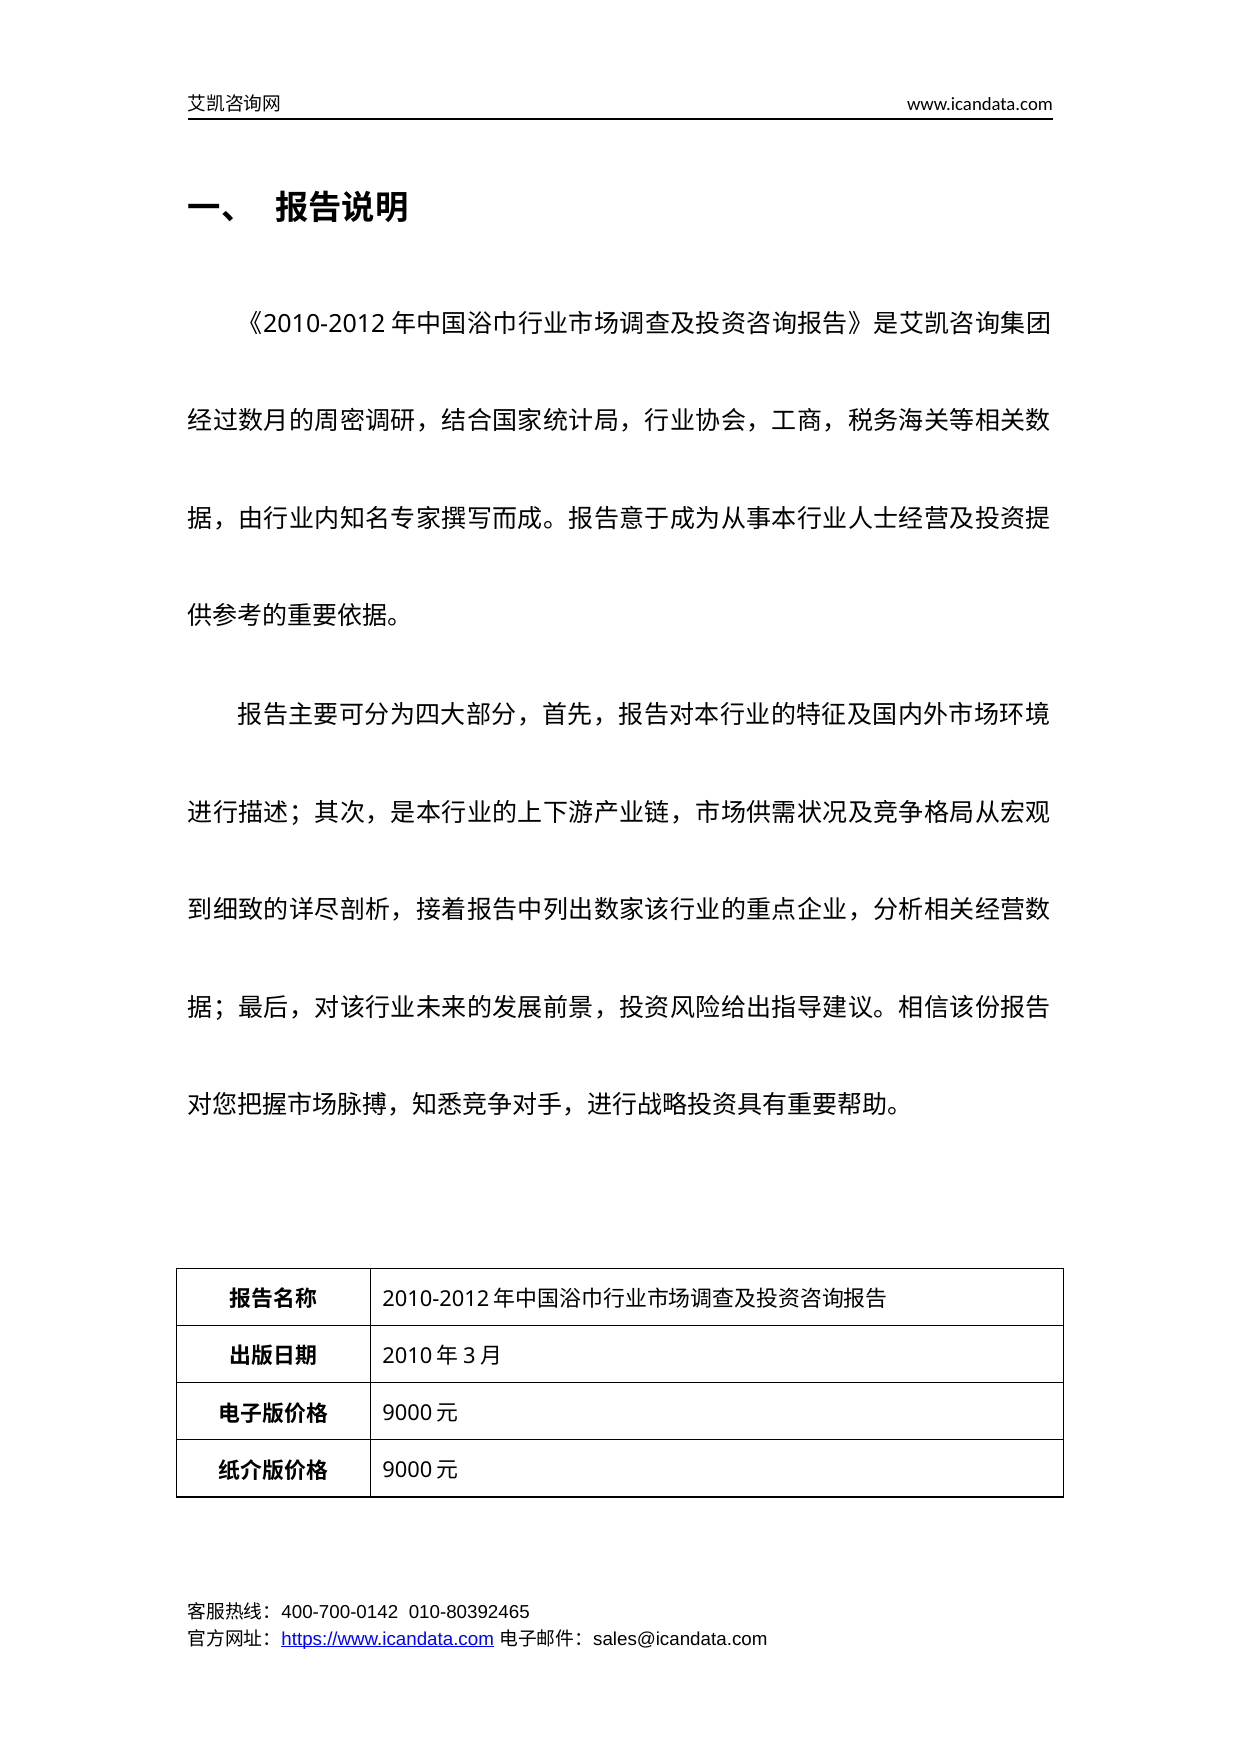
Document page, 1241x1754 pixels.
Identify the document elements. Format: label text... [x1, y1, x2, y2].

text 报告主要可分为四大部分，首先，报告对本行业的特征及国内外市场环境进行描述；其次，是本行业的上下游产业链，市场供需状况及竞争格局从宏观到细致的详尽剖析，接着报告中列出数家该行业的重点企业，分析相关经营数据；最后，对该行业未来的发展前景，投资风险给出指导建议。相信该份报告对您把握市场脉搏，知悉竞争对手，进行战略投资具有重要帮助。 [187, 681, 1053, 1136]
text 《2010-2012年中国浴巾行业市场调查及投资咨询报告》是艾凯咨询集团经过数月的周密调研，结合国家统计局，行业协会，工商，税务海关等相关数据，由行业内知名专家撰写而成。报告意于成为从事本行业人士经营及投资提供参考的重要依据。 [187, 289, 1053, 646]
table_cell 纸介版价格 [177, 1440, 370, 1496]
table_cell 9000元 [371, 1383, 1063, 1439]
subtitle 报告说明 [187, 172, 1053, 237]
table_cell 2010年3月 [371, 1326, 1063, 1382]
table_cell 电子版价格 [177, 1383, 370, 1439]
table_header 2010-2012年中国浴巾行业市场调查及投资咨询报告 [371, 1269, 1063, 1325]
table_cell 9000元 [371, 1440, 1063, 1496]
table_cell 出版日期 [177, 1326, 370, 1382]
table_header 报告名称 [177, 1269, 370, 1325]
